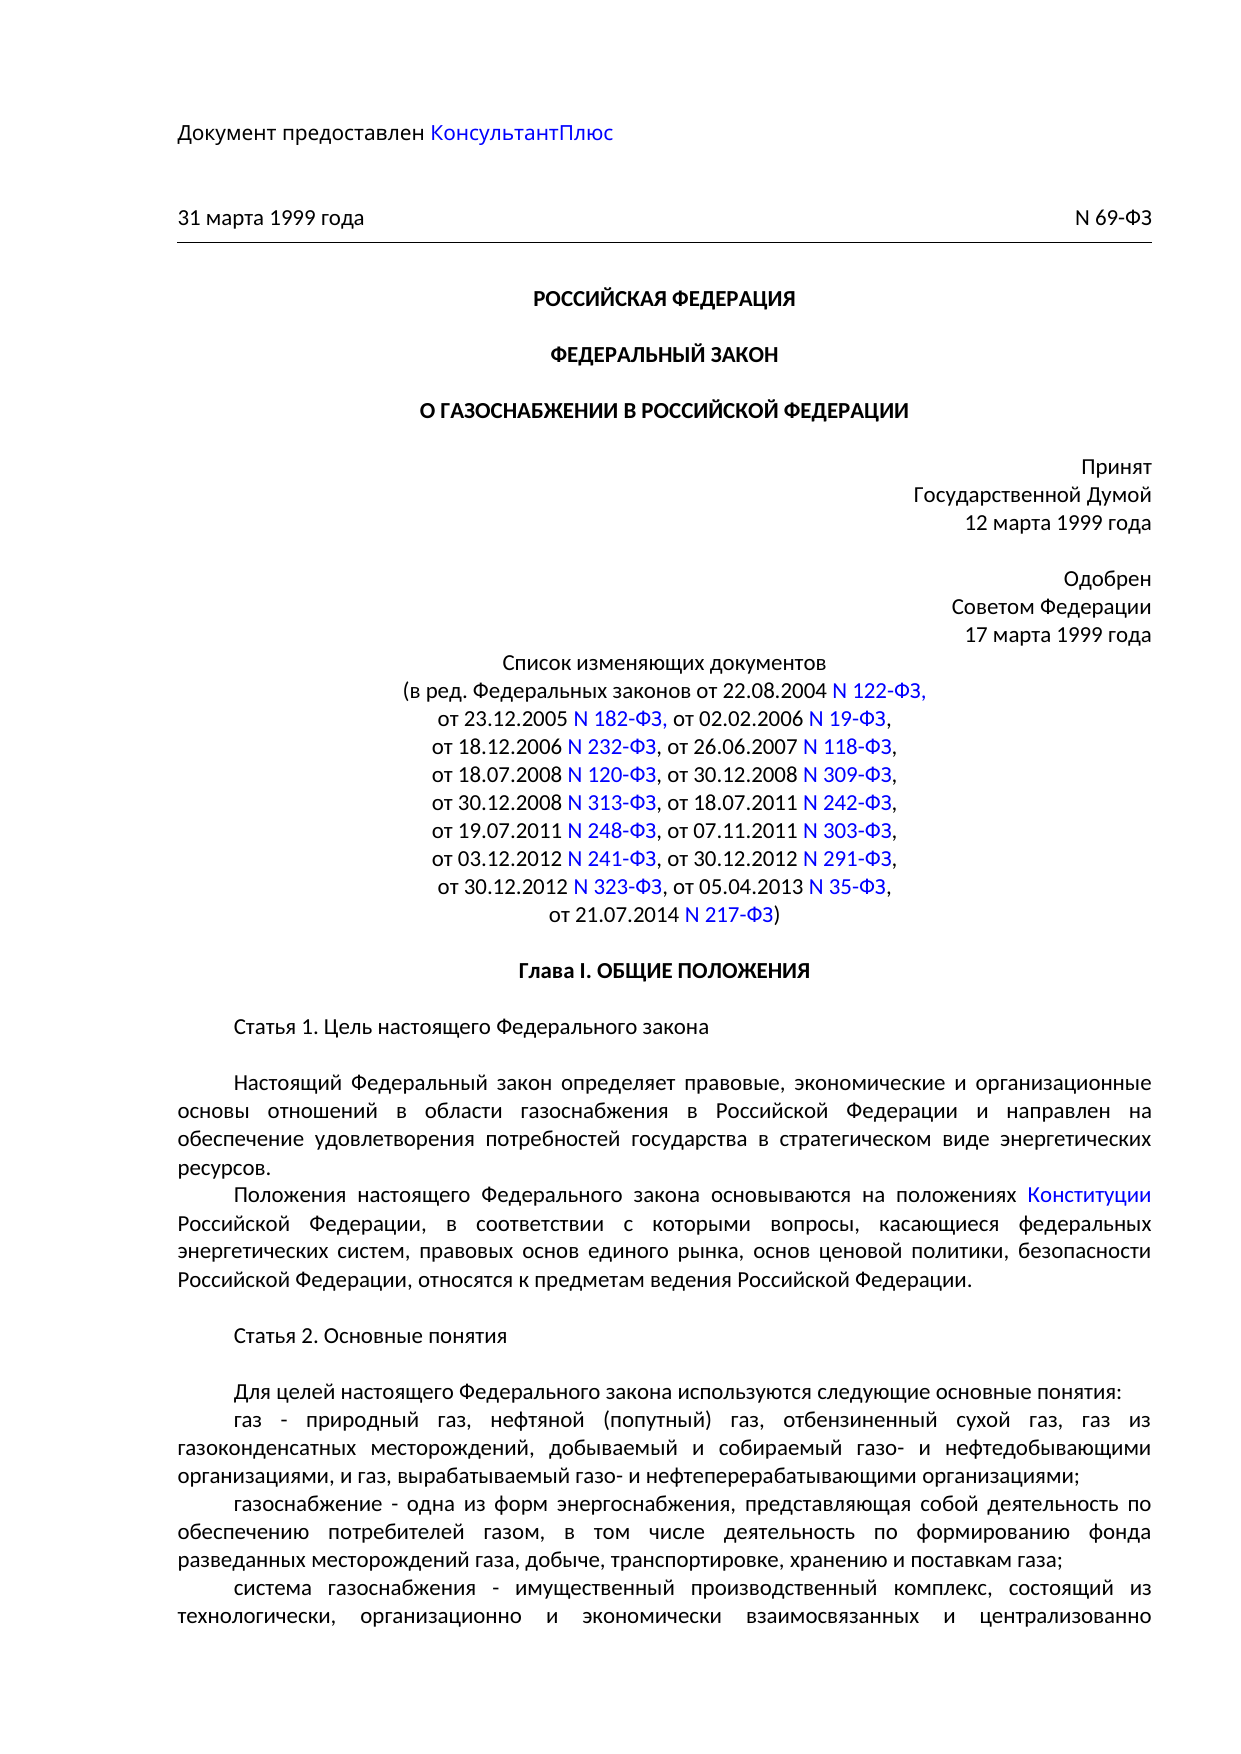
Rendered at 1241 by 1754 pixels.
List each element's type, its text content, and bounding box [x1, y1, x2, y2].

text газ - природный газ, нефтяной (попутный) газ, отбензиненный сухой газ, газ из газоконденсатных месторождений, добываемый и собираемый газо- и нефтедобывающими организациями, и газ, вырабатываемый газо- и нефтеперерабатывающими организациями; [177, 1405, 1152, 1489]
text от 21.07.2014 N 217-ФЗ) [177, 900, 1152, 928]
table_header N 69-ФЗ [664, 203, 1152, 231]
text Государственной Думой [177, 480, 1152, 508]
text 12 марта 1999 года [177, 508, 1152, 536]
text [177, 1573, 1152, 1629]
title Глава I. ОБЩИЕ ПОЛОЖЕНИЯ [177, 956, 1152, 984]
text Для целей настоящего Федерального закона используются следующие основные понятия: [177, 1377, 1152, 1405]
text Статья 2. Основные понятия [177, 1321, 1152, 1349]
text от 18.12.2006 N 232-ФЗ, от 26.06.2007 N 118-ФЗ, [177, 732, 1152, 760]
text от 18.07.2008 N 120-ФЗ, от 30.12.2008 N 309-ФЗ, [177, 760, 1152, 788]
text Положения настоящего Федерального закона основываются на положениях Конституции Российской Федерации, в соответствии с которыми вопросы, касающиеся федеральных энергетических систем, правовых основ единого рынка, основ ценовой политики, безопасности Российской Федерации, относятся к предметам ведения Российской Федерации. [177, 1181, 1152, 1293]
text Одобрен [177, 564, 1152, 592]
text Список изменяющих документов [177, 648, 1152, 676]
text Статья 1. Цель настоящего Федерального закона [177, 1012, 1152, 1041]
title О ГАЗОСНАБЖЕНИИ В РОССИЙСКОЙ ФЕДЕРАЦИИ [177, 396, 1152, 424]
text Настоящий Федеральный закон определяет правовые, экономические и организационные основы отношений в области газоснабжения в Российской Федерации и направлен на обеспечение удовлетворения потребностей государства в стратегическом виде энергетических ресурсов. [177, 1068, 1152, 1181]
text газоснабжение - одна из форм энергоснабжения, представляющая собой деятельность по обеспечению потребителей газом, в том числе деятельность по формированию фонда разведанных месторождений газа, добыче, транспортировке, хранению и поставкам газа; [177, 1489, 1152, 1573]
table_header 31 марта 1999 года [177, 203, 664, 231]
text от 30.12.2012 N 323-ФЗ, от 05.04.2013 N 35-ФЗ, [177, 872, 1152, 900]
text от 30.12.2008 N 313-ФЗ, от 18.07.2011 N 242-ФЗ, [177, 788, 1152, 816]
title ФЕДЕРАЛЬНЫЙ ЗАКОН [177, 340, 1152, 368]
text 17 марта 1999 года [177, 620, 1152, 648]
title РОССИЙСКАЯ ФЕДЕРАЦИЯ [177, 284, 1152, 312]
title Документ предоставлен КонсультантПлюс [177, 118, 1152, 175]
text от 23.12.2005 N 182-ФЗ, от 02.02.2006 N 19-ФЗ, [177, 704, 1152, 732]
text (в ред. Федеральных законов от 22.08.2004 N 122-ФЗ, [177, 676, 1152, 704]
text Советом Федерации [177, 592, 1152, 620]
text Принят [177, 452, 1152, 480]
text от 03.12.2012 N 241-ФЗ, от 30.12.2012 N 291-ФЗ, [177, 844, 1152, 872]
text от 19.07.2011 N 248-ФЗ, от 07.11.2011 N 303-ФЗ, [177, 816, 1152, 844]
